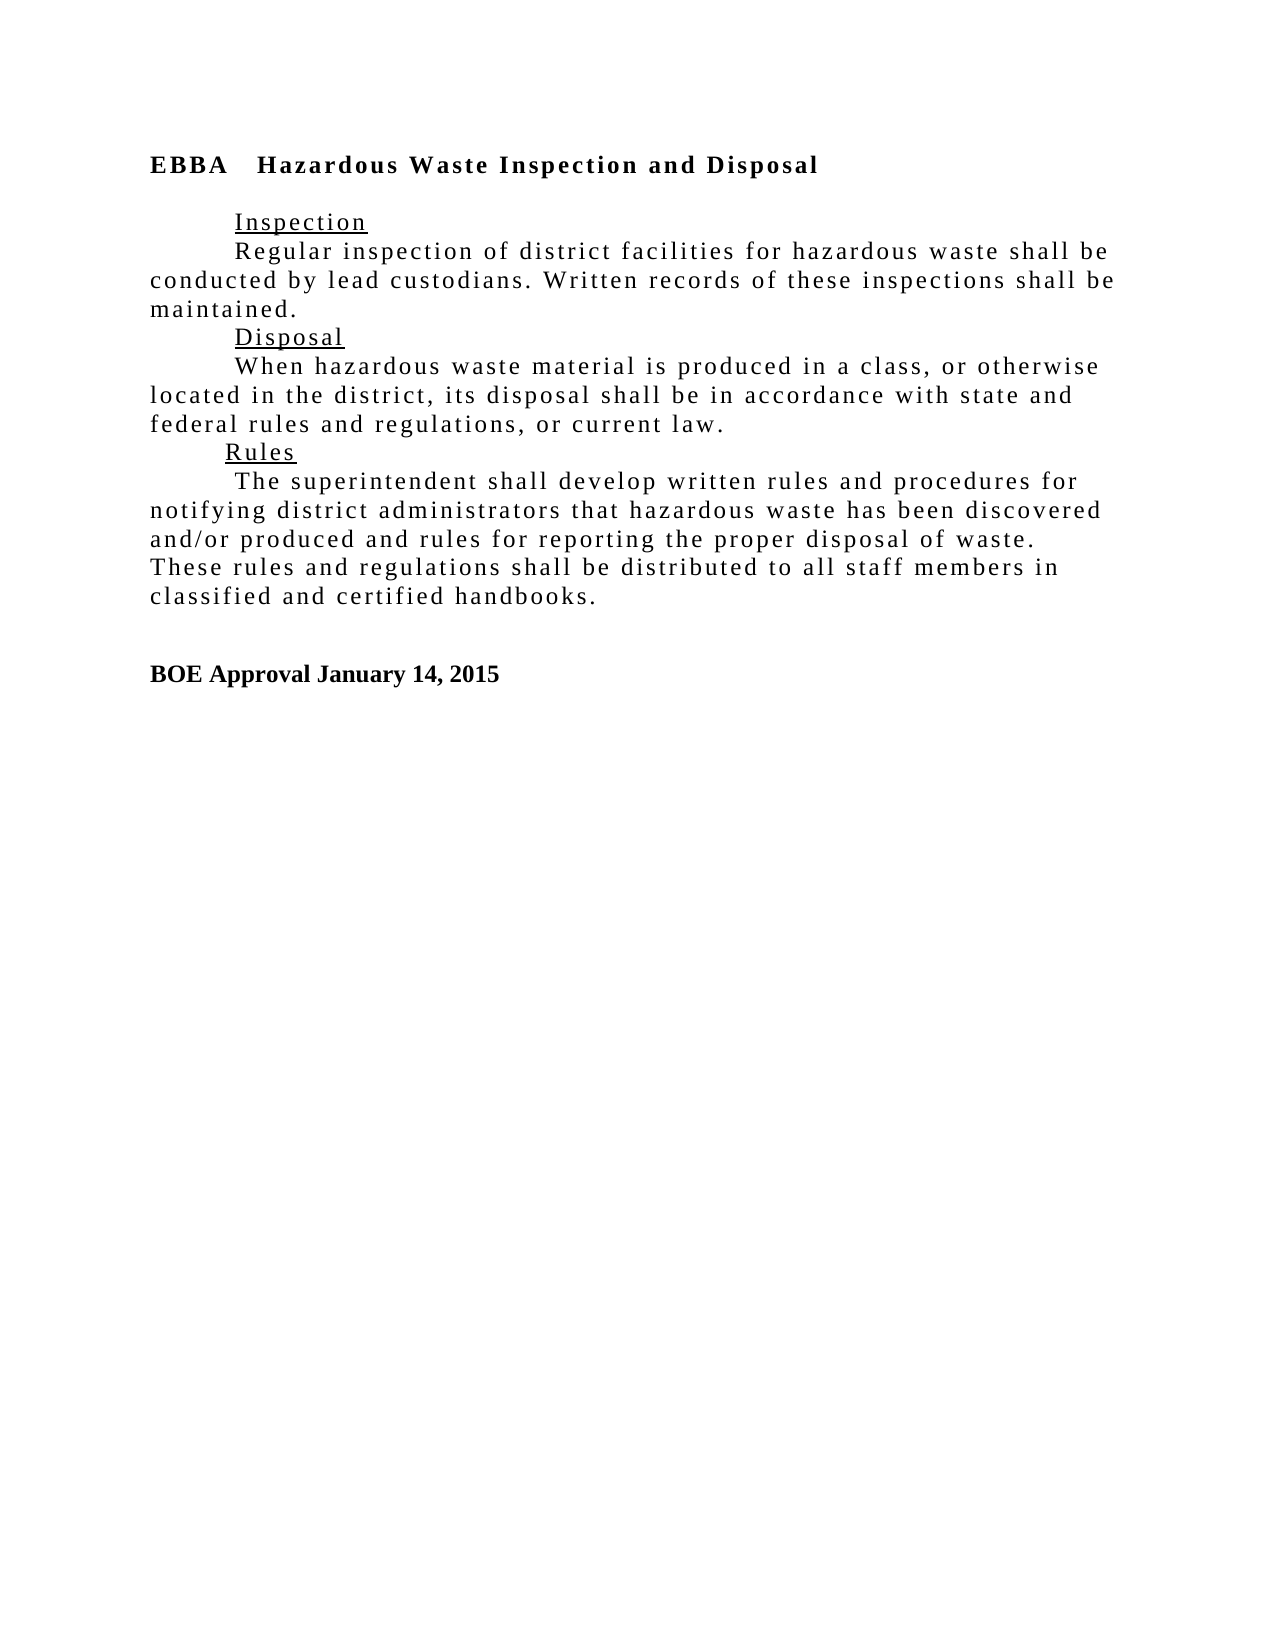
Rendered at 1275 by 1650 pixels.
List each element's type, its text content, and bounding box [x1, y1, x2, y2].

text Rules [225, 437, 1125, 466]
text Inspection [150, 207, 1125, 236]
text Regular inspection of district facilities for hazardous waste shall be conducted by lead custodians. Written records of these inspections shall be maintained. [150, 236, 1125, 322]
text The superintendent shall develop written rules and procedures for notifying district administrators that hazardous waste has been discovered and/or produced and rules for reporting the proper disposal of waste. These rules and regulations shall be distributed to all staff members in classified and certified handbooks. [150, 466, 1125, 610]
text EBBA Hazardous Waste Inspection and Disposal [150, 150, 1125, 179]
text When hazardous waste material is produced in a class, or otherwise located in the district, its disposal shall be in accordance with state and federal rules and regulations, or current law. [150, 351, 1125, 437]
text BOE Approval January 14, 2015 [150, 659, 1125, 688]
text Disposal [150, 322, 1125, 351]
